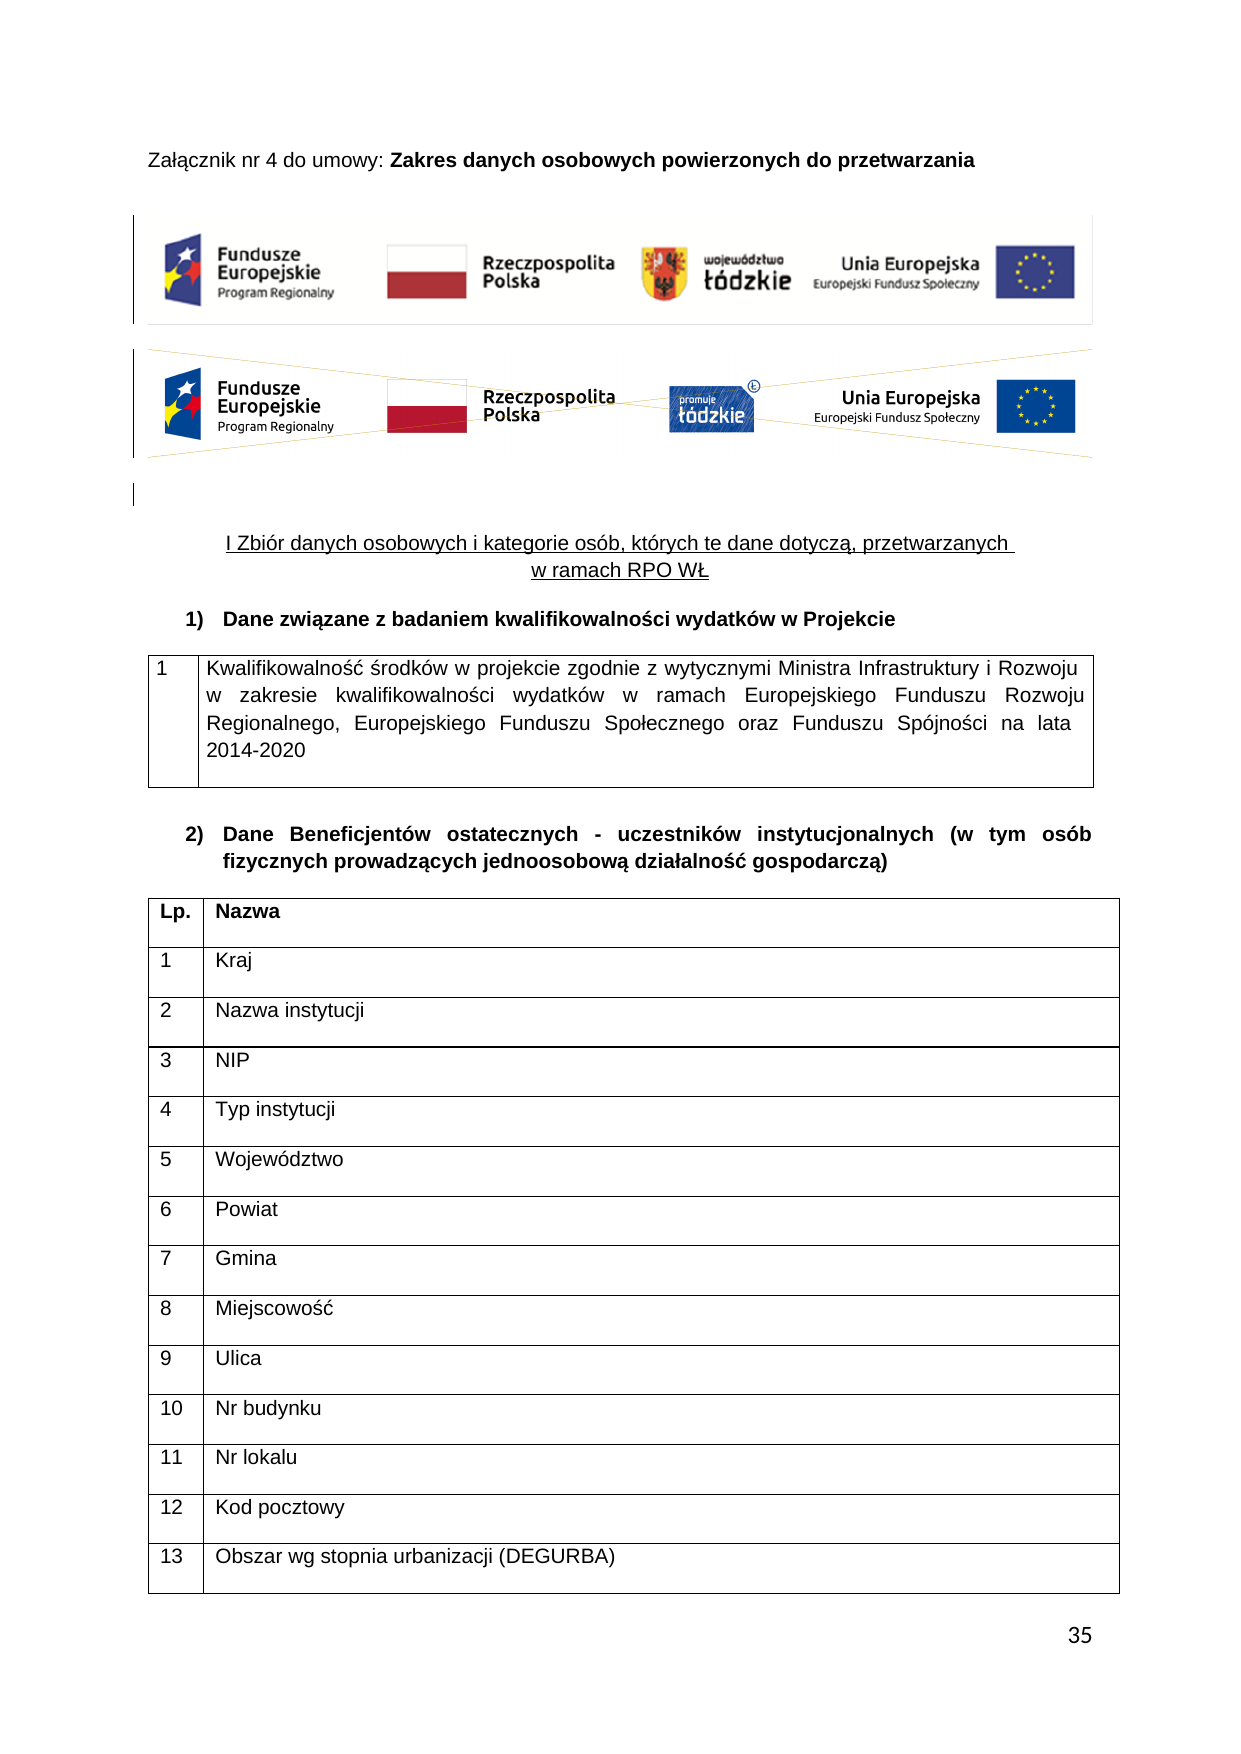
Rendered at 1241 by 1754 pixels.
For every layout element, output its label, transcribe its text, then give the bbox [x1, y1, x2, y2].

table_cell Nazwa instytucji [204, 998, 1119, 1046]
table_cell Obszar wg stopnia urbanizacji (DEGURBA) [204, 1544, 1119, 1593]
table_cell 3 [149, 1048, 203, 1096]
table_cell Województwo [204, 1147, 1119, 1196]
list Dane związane z badaniem kwalifikowalności wydatków w Projekcie [185, 607, 1092, 631]
table_header Nazwa [204, 899, 1119, 947]
table_cell Kraj [204, 948, 1119, 997]
picture [147, 215, 1093, 325]
table_header Kwalifikowalność środków w projekcie zgodnie z wytycznymi Ministra Infrastruktury i Rozwoju w zakresie kwalifikowalności wydatków w ramach Europejskiego Funduszu Rozwoju Regionalnego, Europejskiego Funduszu Społecznego oraz Funduszu Spójności na lata 2014-2020 [199, 656, 1093, 787]
table_cell NIP [204, 1048, 1119, 1096]
picture [147, 350, 613, 457]
table_cell Miejscowość [204, 1296, 1119, 1344]
table_cell 1 [149, 948, 203, 997]
picture [153, 404, 1088, 458]
text Załącznik nr 4 do umowy: Zakres danych osobowych powierzonych do przetwarzania [148, 148, 1092, 172]
table_cell 8 [149, 1296, 203, 1344]
table_cell Gmina [204, 1246, 1119, 1295]
table_cell 12 [149, 1495, 203, 1543]
table_cell 13 [149, 1544, 203, 1593]
table_cell 10 [149, 1395, 203, 1444]
table_cell 9 [149, 1346, 203, 1394]
list Dane Beneficjentów ostatecznych - uczestników instytucjonalnych (w tym osób fizycznych prowadzących jednoosobową działalność gospodarczą) [185, 822, 1092, 873]
table_cell Ulica [204, 1346, 1119, 1394]
table_cell Powiat [204, 1197, 1119, 1245]
table_cell 2 [149, 998, 203, 1046]
table_cell 7 [149, 1246, 203, 1295]
table_header Lp. [149, 899, 203, 947]
table_cell Typ instytucji [204, 1097, 1119, 1146]
table_header 1 [149, 656, 198, 787]
table_cell 5 [149, 1147, 203, 1196]
table_cell 11 [149, 1445, 203, 1494]
picture [627, 350, 1093, 457]
table_cell Nr budynku [204, 1395, 1119, 1444]
text I Zbiór danych osobowych i kategorie osób, których te dane dotyczą, przetwarzanych w ramach RPO WŁ [148, 531, 1092, 582]
table_cell Nr lokalu [204, 1445, 1119, 1494]
table_cell 4 [149, 1097, 203, 1146]
table_cell Kod pocztowy [204, 1495, 1119, 1543]
table_cell 6 [149, 1197, 203, 1245]
picture [155, 349, 1086, 403]
